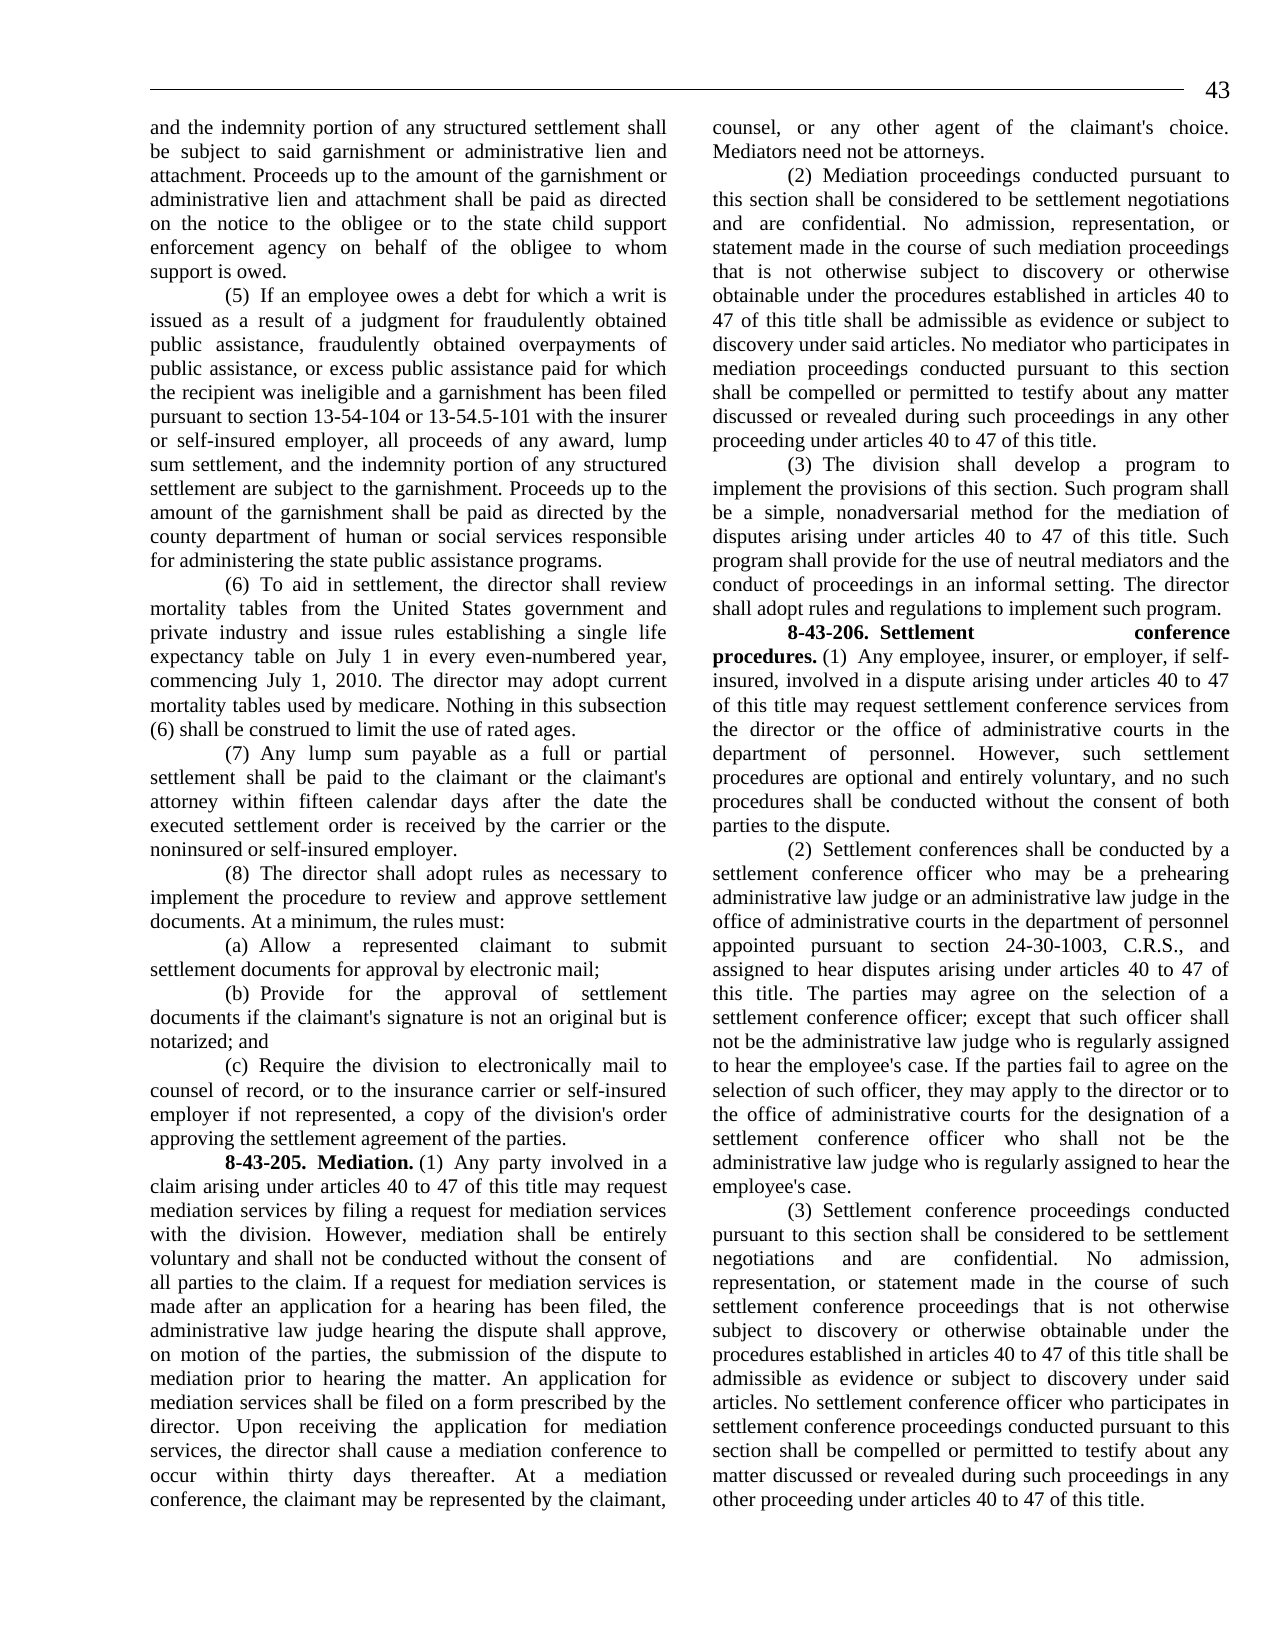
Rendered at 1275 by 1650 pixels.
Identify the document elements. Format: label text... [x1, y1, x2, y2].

text 8-43-205. Mediation. (1) Any party involved in a claim arising under articles 40 to 47 of this title may request mediation services by filing a request for mediation services with the division. However, mediation shall be entirely voluntary and shall not be conducted without the consent of all parties to the claim. If a request for mediation services is made after an application for a hearing has been filed, the administrative law judge hearing the dispute shall approve, on motion of the parties, the submission of the dispute to mediation prior to hearing the matter. An application for mediation services shall be filed on a form prescribed by the director. Upon receiving the application for mediation services, the director shall cause a mediation conference to occur within thirty days thereafter. At a mediation conference, the claimant may be represented by the claimant, counsel, or any other agent of the claimant's choice. Mediators need not be attorneys. [150, 1150, 667, 1511]
text (c) Require the division to electronically mail to counsel of record, or to the insurance carrier or self-insured employer if not represented, a copy of the division's order approving the settlement agreement of the parties. [150, 1053, 667, 1150]
text (3) Settlement conference proceedings conducted pursuant to this section shall be considered to be settlement negotiations and are confidential. No admission, representation, or statement made in the course of such settlement conference proceedings that is not otherwise subject to discovery or otherwise obtainable under the procedures established in articles 40 to 47 of this title shall be admissible as evidence or subject to discovery under said articles. No settlement conference officer who participates in settlement conference proceedings conducted pursuant to this section shall be compelled or permitted to testify about any matter discussed or revealed during such proceedings in any other proceeding under articles 40 to 47 of this title. [712, 1198, 1230, 1511]
text (b) Provide for the approval of settlement documents if the claimant's signature is not an original but is notarized; and [150, 981, 667, 1053]
text (2) Settlement conferences shall be conducted by a settlement conference officer who may be a prehearing administrative law judge or an administrative law judge in the office of administrative courts in the department of personnel appointed pursuant to section 24-30-1003, C.R.S., and assigned to hear disputes arising under articles 40 to 47 of this title. The parties may agree on the selection of a settlement conference officer; except that such officer shall not be the administrative law judge who is regularly assigned to hear the employee's case. If the parties fail to agree on the selection of such officer, they may apply to the director or to the office of administrative courts for the designation of a settlement conference officer who shall not be the administrative law judge who is regularly assigned to hear the employee's case. [712, 837, 1230, 1198]
text (3) The division shall develop a program to implement the provisions of this section. Such program shall be a simple, nonadversarial method for the mediation of disputes arising under articles 40 to 47 of this title. Such program shall provide for the use of neutral mediators and the conduct of proceedings in an informal setting. The director shall adopt rules and regulations to implement such program. [712, 452, 1230, 620]
text (a) Allow a represented claimant to submit settlement documents for approval by electronic mail; [150, 933, 667, 981]
text (5) If an employee owes a debt for which a writ is issued as a result of a judgment for fraudulently obtained public assistance, fraudulently obtained overpayments of public assistance, or excess public assistance paid for which the recipient was ineligible and a garnishment has been filed pursuant to section 13-54-104 or 13-54.5-101 with the insurer or self-insured employer, all proceeds of any award, lump sum settlement, and the indemnity portion of any structured settlement are subject to the garnishment. Proceeds up to the amount of the garnishment shall be paid as directed by the county department of human or social services responsible for administering the state public assistance programs. [150, 283, 667, 572]
text (6) To aid in settlement, the director shall review mortality tables from the United States government and private industry and issue rules establishing a single life expectancy table on July 1 in every even-numbered year, commencing July 1, 2010. The director may adopt current mortality tables used by medicare. Nothing in this subsection (6) shall be construed to limit the use of rated ages. [150, 572, 667, 741]
text (2) Mediation proceedings conducted pursuant to this section shall be considered to be settlement negotiations and are confidential. No admission, representation, or statement made in the course of such mediation proceedings that is not otherwise subject to discovery or otherwise obtainable under the procedures established in articles 40 to 47 of this title shall be admissible as evidence or subject to discovery under said articles. No mediator who participates in mediation proceedings conducted pursuant to this section shall be compelled or permitted to testify about any matter discussed or revealed during such proceedings in any other proceeding under articles 40 to 47 of this title. [712, 163, 1230, 452]
text (8) The director shall adopt rules as necessary to implement the procedure to review and approve settlement documents. At a minimum, the rules must: [150, 861, 667, 933]
text (7) Any lump sum payable as a full or partial settlement shall be paid to the claimant or the claimant's attorney within fifteen calendar days after the date the executed settlement order is received by the carrier or the noninsured or self-insured employer. [150, 741, 667, 861]
text 8-43-206. Settlement conference procedures. (1) Any employee, insurer, or employer, if self-insured, involved in a dispute arising under articles 40 to 47 of this title may request settlement conference services from the director or the office of administrative courts in the department of personnel. However, such settlement procedures are optional and entirely voluntary, and no such procedures shall be conducted without the consent of both parties to the dispute. [712, 620, 1230, 837]
